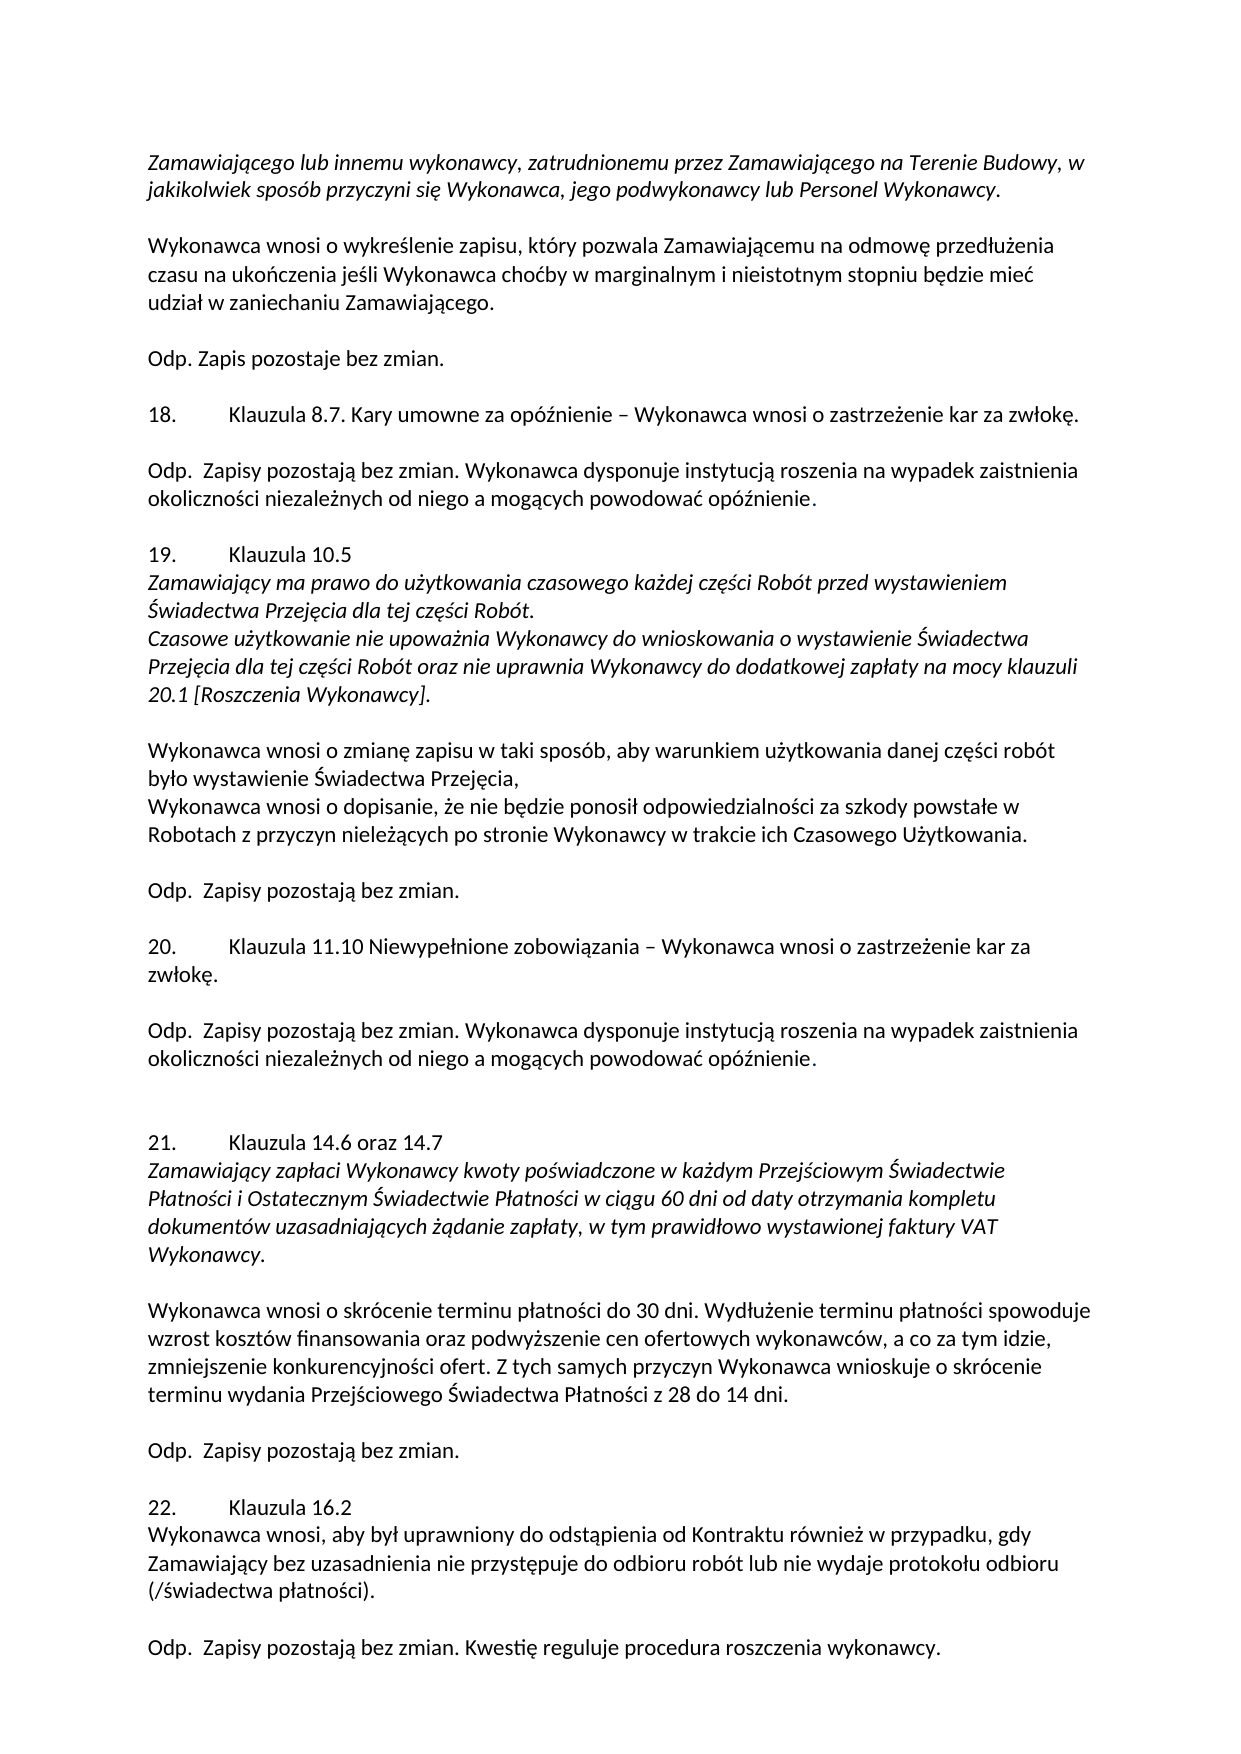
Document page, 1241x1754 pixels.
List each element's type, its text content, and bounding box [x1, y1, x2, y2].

text Zamawiający ma prawo do użytkowania czasowego każdej części Robót przed wystawieniem Świadectwa Przejęcia dla tej części Robót. [148, 568, 1093, 624]
text Odp. Zapis pozostaje bez zmian. [148, 344, 1093, 372]
text Odp. Zapisy pozostają bez zmian. [148, 876, 1093, 904]
text Wykonawca wnosi o skrócenie terminu płatności do 30 dni. Wydłużenie terminu płatności spowoduje wzrost kosztów finansowania oraz podwyższenie cen ofertowych wykonawców, a co za tym idzie, zmniejszenie konkurencyjności ofert. Z tych samych przyczyn Wykonawca wnioskuje o skrócenie terminu wydania Przejściowego Świadectwa Płatności z 28 do 14 dni. [148, 1296, 1093, 1408]
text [148, 148, 1093, 204]
text Wykonawca wnosi o dopisanie, że nie będzie ponosił odpowiedzialności za szkody powstałe w Robotach z przyczyn nieleżących po stronie Wykonawcy w trakcie ich Czasowego Użytkowania. [148, 792, 1093, 848]
text Odp. Zapisy pozostają bez zmian. [148, 1437, 1093, 1464]
text Wykonawca wnosi o wykreślenie zapisu, który pozwala Zamawiającemu na odmowę przedłużenia czasu na ukończenia jeśli Wykonawca choćby w marginalnym i nieistotnym stopniu będzie mieć udział w zaniechaniu Zamawiającego. [148, 232, 1093, 316]
text Wykonawca wnosi, aby był uprawniony do odstąpienia od Kontraktu również w przypadku, gdy Zamawiający bez uzasadnienia nie przystępuje do odbioru robót lub nie wydaje protokołu odbioru (/świadectwa płatności). [148, 1521, 1093, 1605]
text 21. Klauzula 14.6 oraz 14.7 [148, 1128, 1093, 1156]
text Zamawiający zapłaci Wykonawcy kwoty poświadczone w każdym Przejściowym Świadectwie Płatności i Ostatecznym Świadectwie Płatności w ciągu 60 dni od daty otrzymania kompletu dokumentów uzasadniających żądanie zapłaty, w tym prawidłowo wystawionej faktury VAT Wykonawcy. [148, 1156, 1093, 1268]
text 19. Klauzula 10.5 [148, 540, 1093, 568]
text 20. Klauzula 11.10 Niewypełnione zobowiązania – Wykonawca wnosi o zastrzeżenie kar za zwłokę. [148, 932, 1093, 988]
text 18. Klauzula 8.7. Kary umowne za opóźnienie – Wykonawca wnosi o zastrzeżenie kar za zwłokę. [148, 400, 1093, 428]
text Odp. Zapisy pozostają bez zmian. Wykonawca dysponuje instytucją roszenia na wypadek zaistnienia okoliczności niezależnych od niego a mogących powodować opóźnienie. [148, 1016, 1093, 1072]
text Czasowe użytkowanie nie upoważnia Wykonawcy do wnioskowania o wystawienie Świadectwa Przejęcia dla tej części Robót oraz nie uprawnia Wykonawcy do dodatkowej zapłaty na mocy klauzuli 20.1 [Roszczenia Wykonawcy]. [148, 624, 1093, 708]
text Wykonawca wnosi o zmianę zapisu w taki sposób, aby warunkiem użytkowania danej części robót było wystawienie Świadectwa Przejęcia, [148, 736, 1093, 792]
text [148, 1633, 1093, 1661]
text 22. Klauzula 16.2 [148, 1493, 1093, 1521]
text Odp. Zapisy pozostają bez zmian. Wykonawca dysponuje instytucją roszenia na wypadek zaistnienia okoliczności niezależnych od niego a mogących powodować opóźnienie. [148, 456, 1093, 512]
